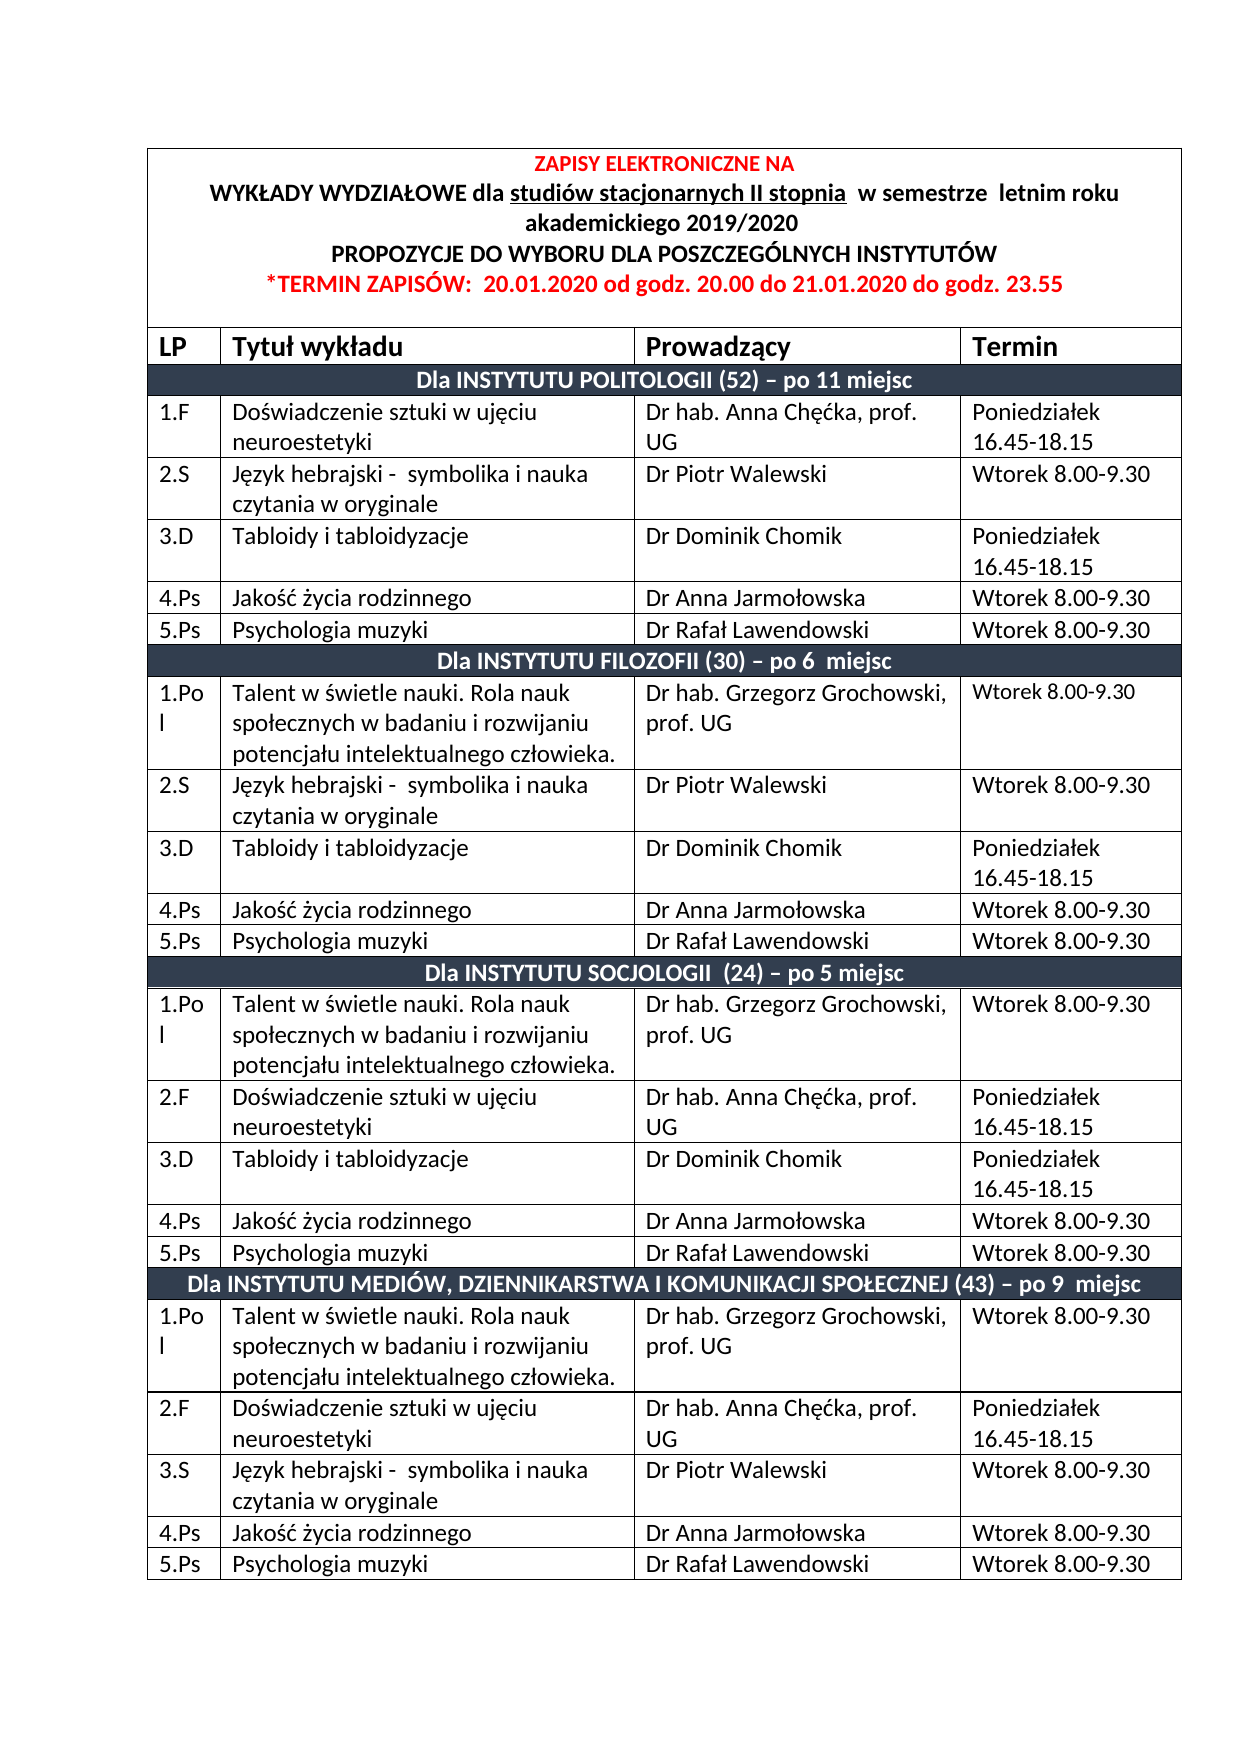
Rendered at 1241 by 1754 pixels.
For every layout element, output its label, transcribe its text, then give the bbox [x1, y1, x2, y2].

table_cell Jakość życia rodzinnego [221, 1205, 634, 1236]
table_cell Dla INSTYTUTU SOCJOLOGII (24) – po 5 miejsc [148, 957, 1181, 987]
table_cell Dr Anna Jarmołowska [635, 1517, 960, 1547]
table_cell 4.Ps [148, 894, 220, 924]
table_cell 3.S [148, 1455, 220, 1516]
table_cell Jakość życia rodzinnego [221, 894, 634, 924]
table_cell 4.Ps [148, 1517, 220, 1547]
table_cell Język hebrajski - symbolika i nauka czytania w oryginale [221, 1455, 634, 1516]
table_cell Wtorek 8.00-9.30 [961, 989, 1181, 1080]
table_cell 1.Pol [148, 1300, 220, 1391]
table_cell 4.Ps [148, 1205, 220, 1236]
table_cell LP [148, 328, 220, 363]
table_cell Dr Piotr Walewski [635, 770, 960, 831]
table_cell 1.Pol [148, 677, 220, 768]
table_cell 2.F [148, 1081, 220, 1142]
table_cell 5.Ps [148, 1548, 220, 1579]
table_cell Wtorek 8.00-9.30 [961, 458, 1181, 519]
table_cell Wtorek 8.00-9.30 [961, 1517, 1181, 1547]
table_cell Dr hab. Anna Chęćka, prof. UG [635, 1081, 960, 1142]
table_cell Dr Anna Jarmołowska [635, 582, 960, 613]
table_cell 2.S [148, 770, 220, 831]
table_cell Termin [961, 328, 1181, 363]
table_cell Język hebrajski - symbolika i nauka czytania w oryginale [221, 770, 634, 831]
table_cell Tabloidy i tabloidyzacje [221, 1143, 634, 1204]
table_cell Dr Rafał Lawendowski [635, 1237, 960, 1267]
table_cell Poniedziałek 16.45-18.15 [961, 832, 1181, 893]
table_cell Wtorek 8.00-9.30 [961, 614, 1181, 644]
table_cell Dr Rafał Lawendowski [635, 925, 960, 956]
table_cell Wtorek 8.00-9.30 [961, 925, 1181, 956]
table_cell Dr Piotr Walewski [635, 1455, 960, 1516]
table_cell Psychologia muzyki [221, 1548, 634, 1579]
table_cell Wtorek 8.00-9.30 [961, 894, 1181, 924]
table_cell 1.F [148, 396, 220, 457]
table_cell Doświadczenie sztuki w ujęciu neuroestetyki [221, 1393, 634, 1453]
table_cell Doświadczenie sztuki w ujęciu neuroestetyki [221, 396, 634, 457]
table_cell Psychologia muzyki [221, 614, 634, 644]
table_header ZAPISY ELEKTRONICZNE NA WYKŁADY WYDZIAŁOWE dla studiów stacjonarnych II stopnia w semestrze letnim roku akademickiego 2019/2020 PROPOZYCJE DO WYBORU DLA POSZCZEGÓLNYCH INSTYTUTÓW *TERMIN ZAPISÓW: 20.01.2020 od godz. 20.00 do 21.01.2020 do godz. 23.55 [148, 149, 1181, 327]
table_cell Dr Anna Jarmołowska [635, 1205, 960, 1236]
table_cell Poniedziałek 16.45-18.15 [961, 1393, 1181, 1453]
table_cell Prowadzący [635, 328, 960, 363]
table_cell Dr hab. Grzegorz Grochowski, prof. UG [635, 677, 960, 768]
table_cell Wtorek 8.00-9.30 [961, 582, 1181, 613]
table_cell Talent w świetle nauki. Rola nauk społecznych w badaniu i rozwijaniu potencjału intelektualnego człowieka. [221, 677, 634, 768]
table_cell Dr Rafał Lawendowski [635, 614, 960, 644]
table_cell Talent w świetle nauki. Rola nauk społecznych w badaniu i rozwijaniu potencjału intelektualnego człowieka. [221, 989, 634, 1080]
table_cell Psychologia muzyki [221, 925, 634, 956]
table_cell Język hebrajski - symbolika i nauka czytania w oryginale [221, 458, 634, 519]
table_cell 5.Ps [148, 925, 220, 956]
table_cell Wtorek 8.00-9.30 [961, 770, 1181, 831]
table_cell Poniedziałek 16.45-18.15 [961, 520, 1181, 581]
table_cell Dla INSTYTUTU FILOZOFII (30) – po 6 miejsc [148, 645, 1181, 676]
table_cell Dr hab. Grzegorz Grochowski, prof. UG [635, 989, 960, 1080]
table_cell Psychologia muzyki [221, 1237, 634, 1267]
table_cell Dr hab. Grzegorz Grochowski, prof. UG [635, 1300, 960, 1391]
table_cell Doświadczenie sztuki w ujęciu neuroestetyki [221, 1081, 634, 1142]
table_cell Wtorek 8.00-9.30 [961, 1548, 1181, 1579]
table_cell Dr hab. Anna Chęćka, prof. UG [635, 1393, 960, 1453]
table_cell Tabloidy i tabloidyzacje [221, 832, 634, 893]
table_cell Poniedziałek 16.45-18.15 [961, 1143, 1181, 1204]
table_cell 2.S [148, 458, 220, 519]
table_cell 2.F [148, 1393, 220, 1453]
table_cell Jakość życia rodzinnego [221, 582, 634, 613]
table_cell Dr Dominik Chomik [635, 1143, 960, 1204]
table_cell 3.D [148, 832, 220, 893]
table_cell 4.Ps [148, 582, 220, 613]
table_cell Poniedziałek 16.45-18.15 [961, 396, 1181, 457]
table_cell 5.Ps [148, 614, 220, 644]
table_cell Dr Dominik Chomik [635, 520, 960, 581]
table_cell Wtorek 8.00-9.30 [961, 1237, 1181, 1267]
table_cell Tytuł wykładu [221, 328, 634, 363]
table_cell 1.Pol [148, 989, 220, 1080]
table_cell 3.D [148, 1143, 220, 1204]
table_cell Talent w świetle nauki. Rola nauk społecznych w badaniu i rozwijaniu potencjału intelektualnego człowieka. [221, 1300, 634, 1391]
table_cell Wtorek 8.00-9.30 [961, 1300, 1181, 1391]
table_cell Poniedziałek 16.45-18.15 [961, 1081, 1181, 1142]
table_cell Dr Dominik Chomik [635, 832, 960, 893]
table_cell Dr Rafał Lawendowski [635, 1548, 960, 1579]
table_cell Wtorek 8.00-9.30 [961, 1455, 1181, 1516]
table_cell 3.D [148, 520, 220, 581]
table_cell 5.Ps [148, 1237, 220, 1267]
table_cell Dr hab. Anna Chęćka, prof. UG [635, 396, 960, 457]
table_cell Tabloidy i tabloidyzacje [221, 520, 634, 581]
table_cell Dr Piotr Walewski [635, 458, 960, 519]
table_cell Wtorek 8.00-9.30 [961, 677, 1181, 768]
table_cell Dla INSTYTUTU MEDIÓW, DZIENNIKARSTWA I KOMUNIKACJI SPOŁECZNEJ (43) – po 9 miejsc [148, 1268, 1181, 1299]
table_cell Dla INSTYTUTU POLITOLOGII (52) – po 11 miejsc [148, 365, 1181, 395]
table_cell Wtorek 8.00-9.30 [961, 1205, 1181, 1236]
table_cell Jakość życia rodzinnego [221, 1517, 634, 1547]
table_cell Dr Anna Jarmołowska [635, 894, 960, 924]
